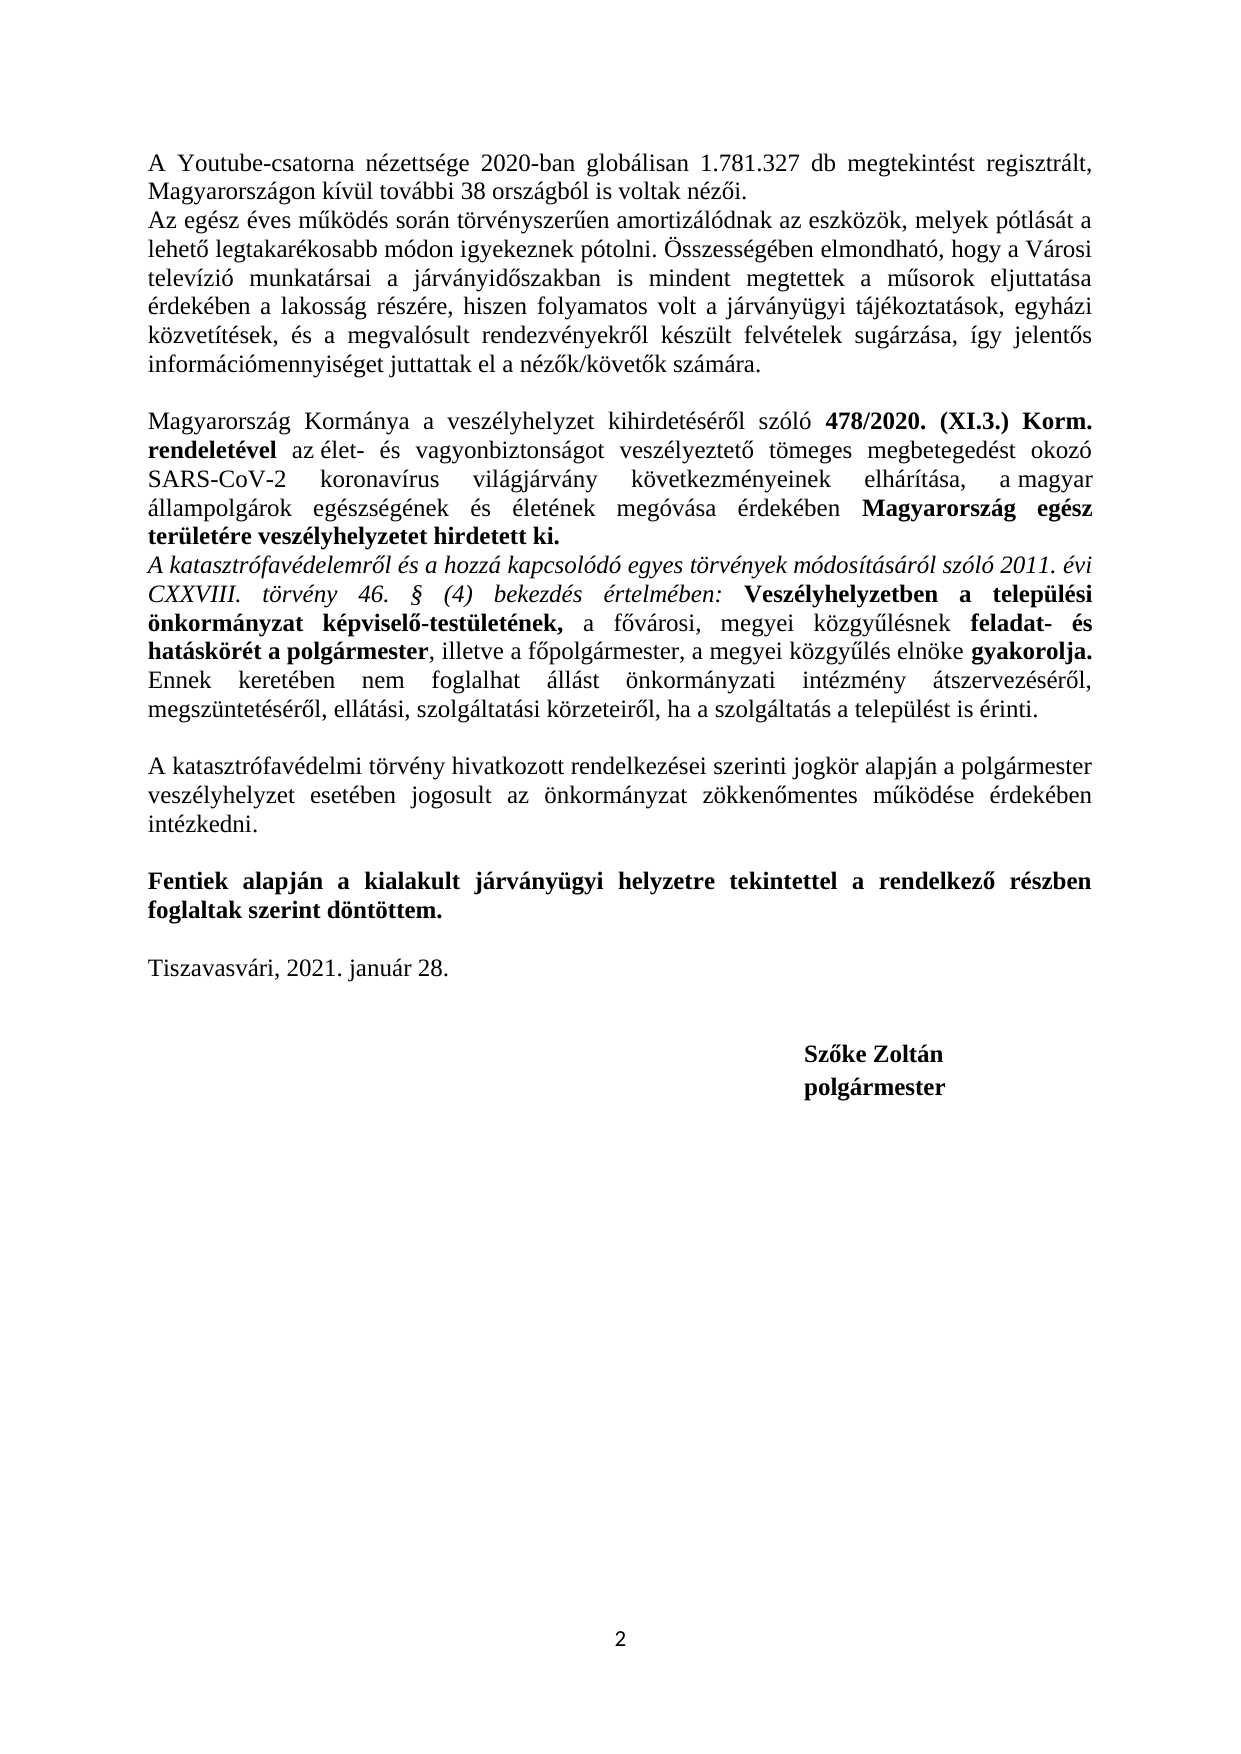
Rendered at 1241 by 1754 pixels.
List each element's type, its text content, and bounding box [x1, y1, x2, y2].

text Tiszavasvári, 2021. január 28. [148, 953, 1093, 981]
text A katasztrófavédelemről és a hozzá kapcsolódó egyes törvények módosításáról szóló 2011. évi CXXVIII. törvény 46. § (4) bekezdés értelmében: Veszélyhelyzetben a települési önkormányzat képviselő-testületének, a fővárosi, megyei közgyűlésnek feladat- és hatáskörét a polgármester, illetve a főpolgármester, a megyei közgyűlés elnöke gyakorolja. Ennek keretében nem foglalhat állást önkormányzati intézmény átszervezéséről, megszüntetéséről, ellátási, szolgáltatási körzeteiről, ha a szolgáltatás a települést is érinti. [148, 550, 1093, 723]
text polgármester [148, 1072, 1093, 1100]
text Magyarország Kormánya a veszélyhelyzet kihirdetéséről szóló 478/2020. (XI.3.) Korm. rendeletével az élet- és vagyonbiztonságot veszélyeztető tömeges megbetegedést okozó SARS-CoV-2 koronavírus világjárvány következményeinek elhárítása, a magyar állampolgárok egészségének és életének megóvása érdekében Magyarország egész területére veszélyhelyzetet hirdetett ki. [148, 406, 1093, 550]
text Szőke Zoltán [148, 1039, 1093, 1067]
text Fentiek alapján a kialakult járványügyi helyzetre tekintettel a rendelkező részben foglaltak szerint döntöttem. [148, 866, 1093, 924]
text A Youtube-csatorna nézettsége 2020-ban globálisan 1.781.327 db megtekintést regisztrált, Magyarországon kívül további 38 országból is voltak nézői. [148, 148, 1093, 205]
text A katasztrófavédelmi törvény hivatkozott rendelkezései szerinti jogkör alapján a polgármester veszélyhelyzet esetében jogosult az önkormányzat zökkenőmentes működése érdekében intézkedni. [148, 751, 1093, 838]
text Az egész éves működés során törvényszerűen amortizálódnak az eszközök, melyek pótlását a lehető legtakarékosabb módon igyekeznek pótolni. Összességében elmondható, hogy a Városi televízió munkatársai a járványidőszakban is mindent megtettek a műsorok eljuttatása érdekében a lakosság részére, hiszen folyamatos volt a járványügyi tájékoztatások, egyházi közvetítések, és a megvalósult rendezvényekről készült felvételek sugárzása, így jelentős információmennyiséget juttattak el a nézők/követők számára. [148, 205, 1093, 378]
